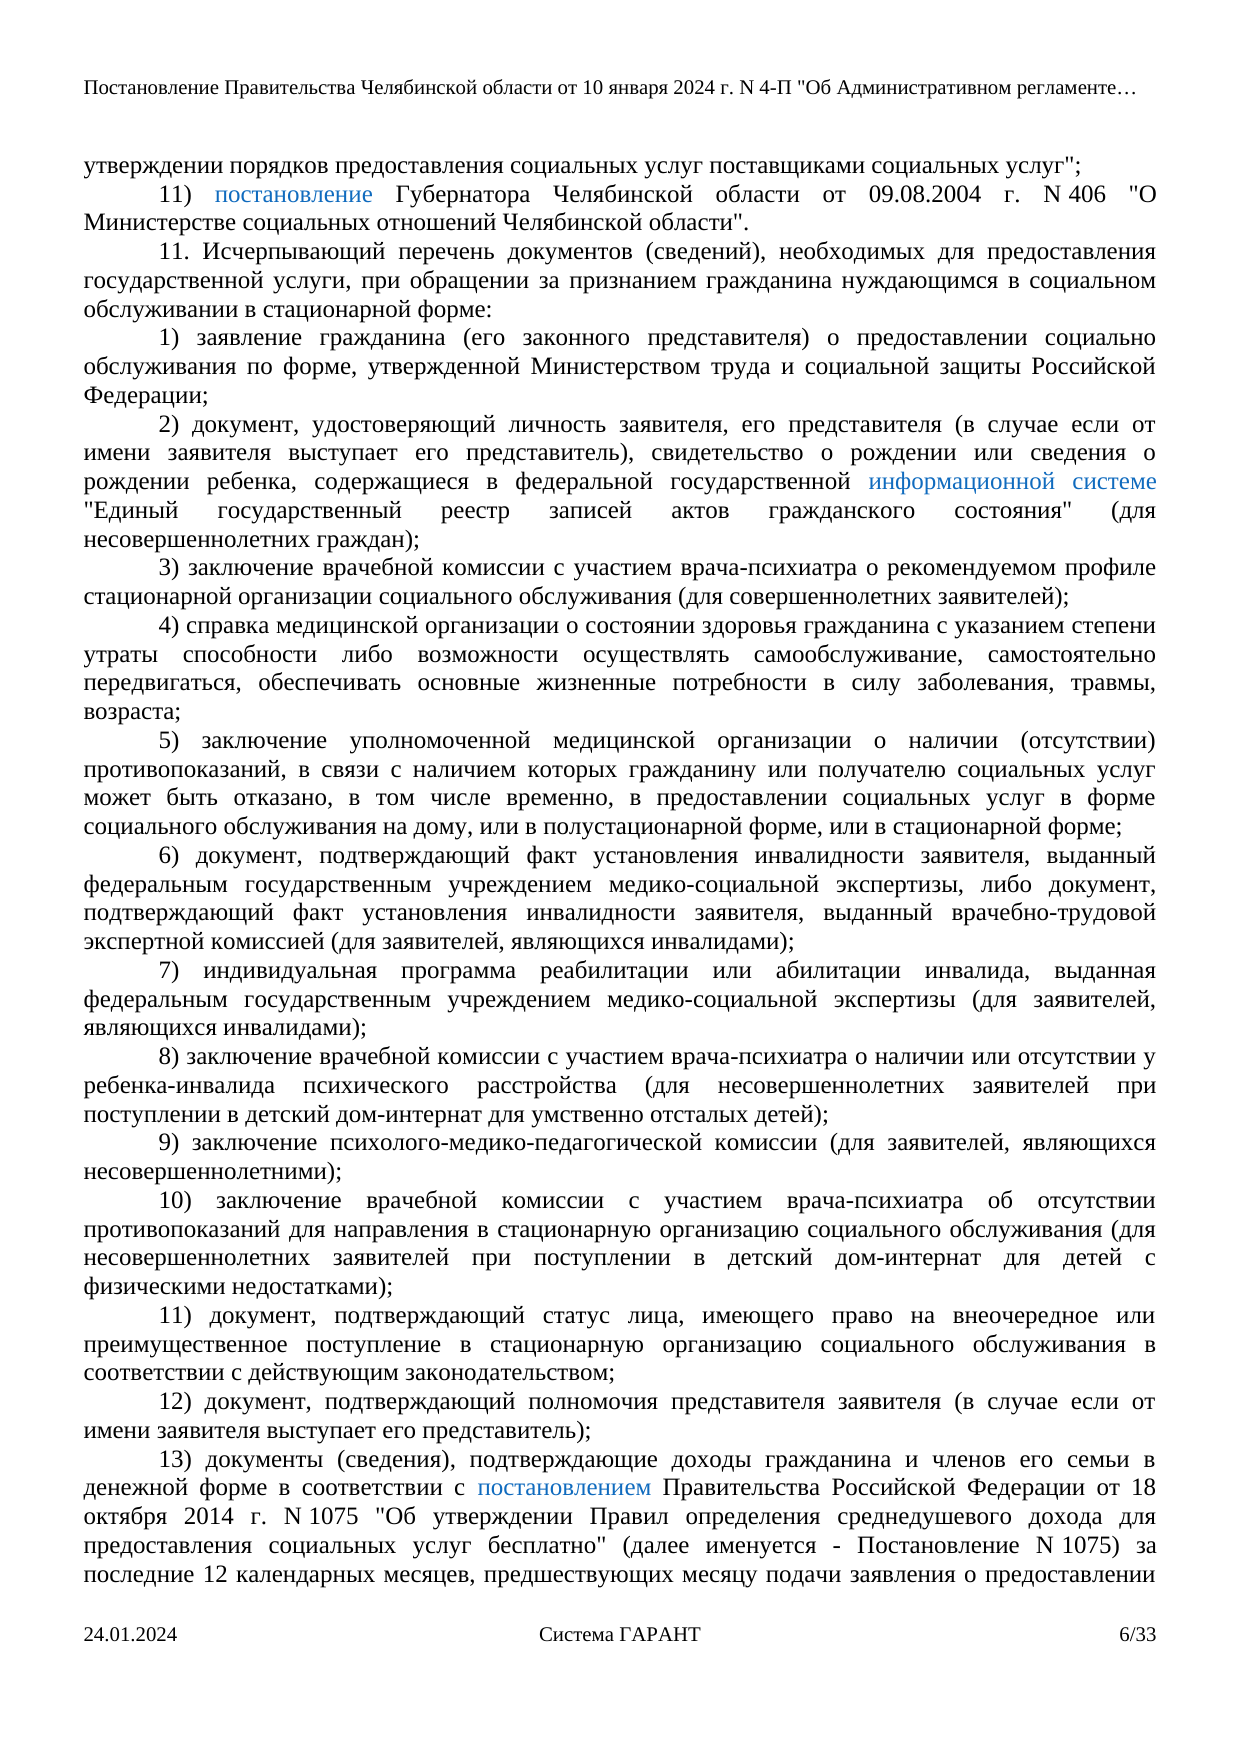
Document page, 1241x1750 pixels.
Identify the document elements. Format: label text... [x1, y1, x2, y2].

text 5) заключение уполномоченной медицинской организации о наличии (отсутствии) противопоказаний, в связи с наличием которых гражданину или получателю социальных услуг может быть отказано, в том числе временно, в предоставлении социальных услуг в форме социального обслуживания на дому, или в полустационарной форме, или в стационарной форме; [83, 725, 1157, 840]
text 10) заключение врачебной комиссии с участием врача-психиатра об отсутствии противопоказаний для направления в стационарную организацию социального обслуживания (для несовершеннолетних заявителей при поступлении в детский дом-интернат для детей с физическими недостатками); [83, 1185, 1157, 1300]
text 11. Исчерпывающий перечень документов (сведений), необходимых для предоставления государственной услуги, при обращении за признанием гражданина нуждающимся в социальном обслуживании в стационарной форме: [83, 236, 1157, 322]
text 6) документ, подтверждающий факт установления инвалидности заявителя, выданный федеральным государственным учреждением медико-социальной экспертизы, либо документ, подтверждающий факт установления инвалидности заявителя, выданный врачебно-трудовой экспертной комиссией (для заявителей, являющихся инвалидами); [83, 840, 1157, 955]
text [83, 1444, 1157, 1587]
text 1) заявление гражданина (его законного представителя) о предоставлении социально обслуживания по форме, утвержденной Министерством труда и социальной защиты Российской Федерации; [83, 322, 1157, 409]
text 8) заключение врачебной комиссии с участием врача-психиатра о наличии или отсутствии у ребенка-инвалида психического расстройства (для несовершеннолетних заявителей при поступлении в детский дом-интернат для умственно отсталых детей); [83, 1041, 1157, 1127]
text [83, 150, 1157, 179]
text 11) постановление Губернатора Челябинской области от 09.08.2004 г. N 406 "О Министерстве социальных отношений Челябинской области". [83, 179, 1157, 236]
text 9) заключение психолого-медико-педагогической комиссии (для заявителей, являющихся несовершеннолетними); [83, 1127, 1157, 1185]
text 11) документ, подтверждающий статус лица, имеющего право на внеочередное или преимущественное поступление в стационарную организацию социального обслуживания в соответствии с действующим законодательством; [83, 1300, 1157, 1386]
text 12) документ, подтверждающий полномочия представителя заявителя (в случае если от имени заявителя выступает его представитель); [83, 1386, 1157, 1444]
text 2) документ, удостоверяющий личность заявителя, его представителя (в случае если от имени заявителя выступает его представитель), свидетельство о рождении или сведения о рождении ребенка, содержащиеся в федеральной государственной информационной системе "Единый государственный реестр записей актов гражданского состояния" (для несовершеннолетних граждан); [83, 409, 1157, 552]
text 7) индивидуальная программа реабилитации или абилитации инвалида, выданная федеральным государственным учреждением медико-социальной экспертизы (для заявителей, являющихся инвалидами); [83, 955, 1157, 1041]
text 4) справка медицинской организации о состоянии здоровья гражданина с указанием степени утраты способности либо возможности осуществлять самообслуживание, самостоятельно передвигаться, обеспечивать основные жизненные потребности в силу заболевания, травмы, возраста; [83, 610, 1157, 725]
text 3) заключение врачебной комиссии с участием врача-психиатра о рекомендуемом профиле стационарной организации социального обслуживания (для совершеннолетних заявителей); [83, 552, 1157, 610]
